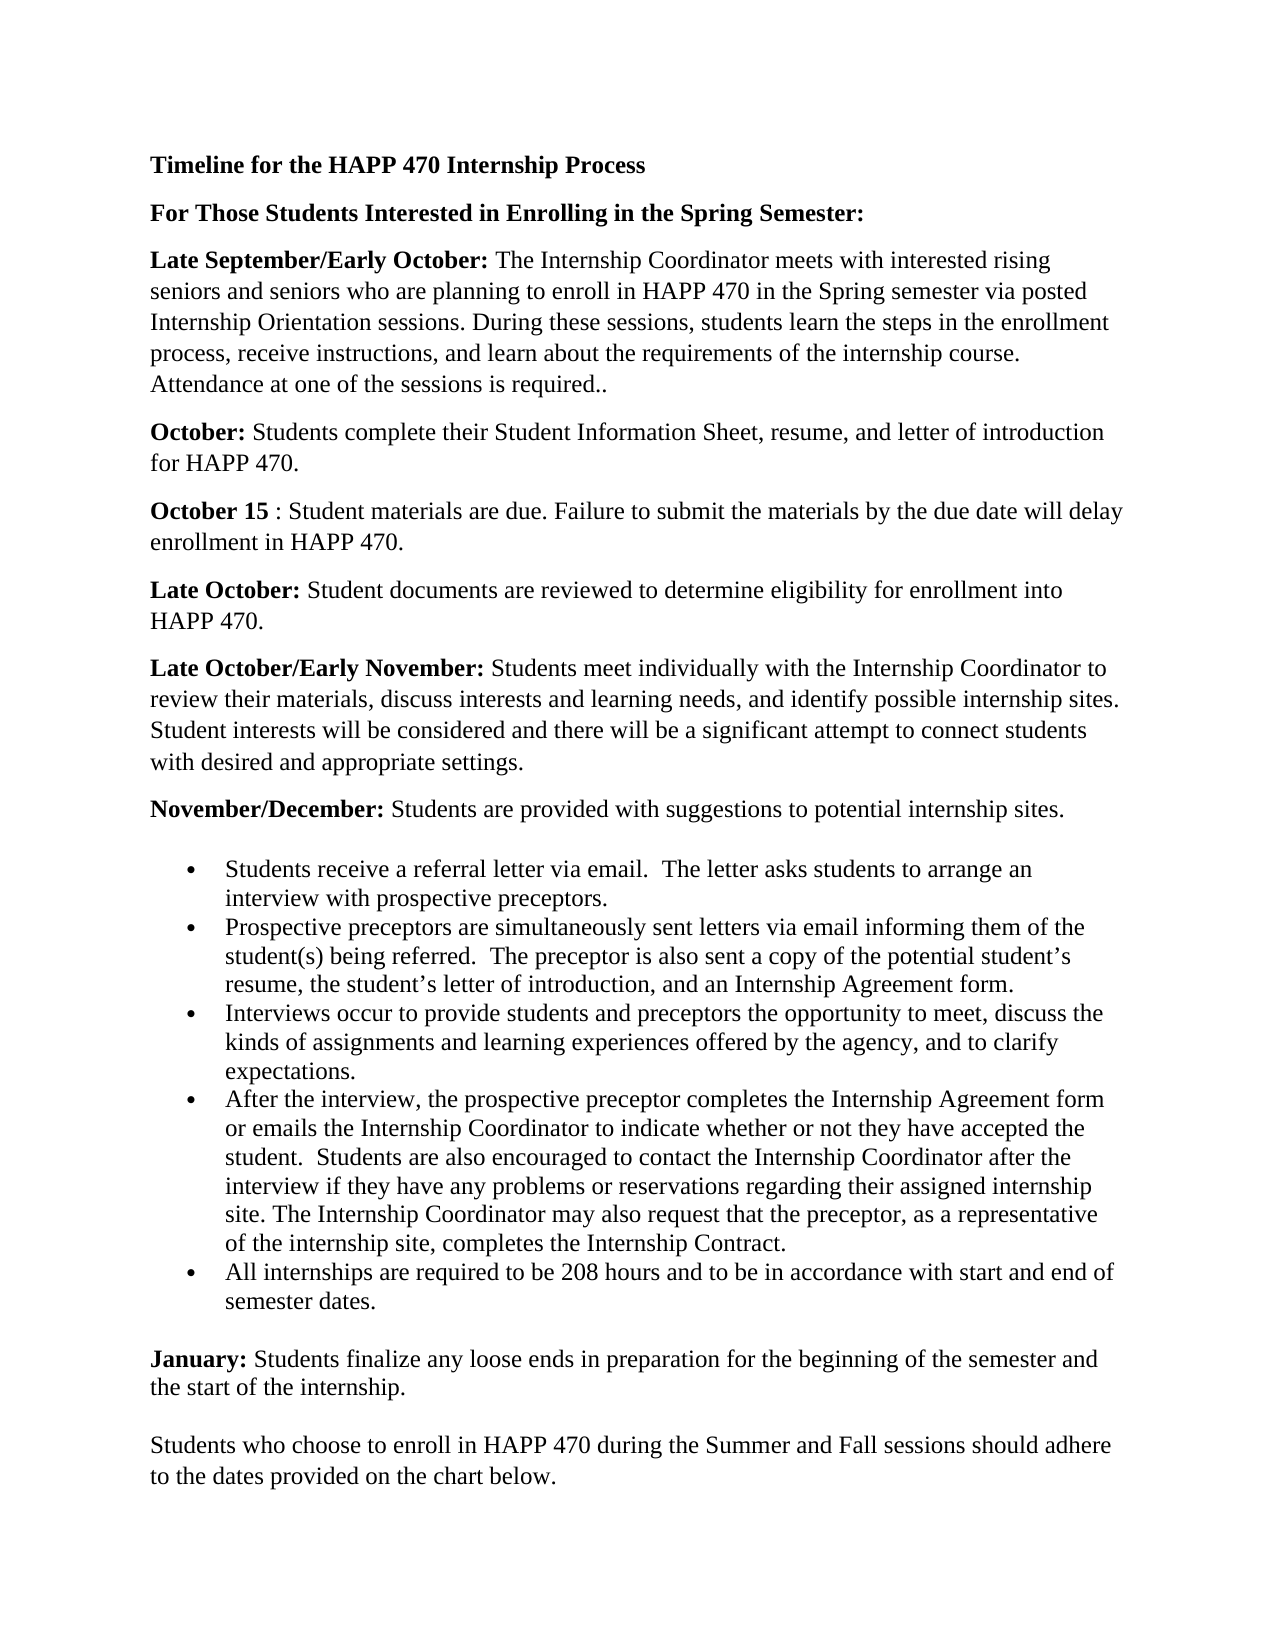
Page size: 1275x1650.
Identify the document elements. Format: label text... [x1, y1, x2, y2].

text October 15 : Student materials are due. Failure to submit the materials by the due date will delay enrollment in HAPP 470. [150, 496, 1125, 556]
text Timeline for the HAPP 470 Internship Process [150, 150, 1125, 179]
text Late September/Early October: The Internship Coordinator meets with interested rising seniors and seniors who are planning to enroll in HAPP 470 in the Spring semester via posted Internship Orientation sessions. During these sessions, students learn the steps in the enrollment process, receive instructions, and learn about the requirements of the internship course. Attendance at one of the sessions is required.. [150, 245, 1125, 398]
list Prospective preceptors are simultaneously sent letters via email informing them of the student(s) being referred. The preceptor is also sent a copy of the potential student’s resume, the student’s letter of introduction, and an Internship Agreement form. [187, 912, 1125, 998]
text Late October/Early November: Students meet individually with the Internship Coordinator to review their materials, discuss interests and learning needs, and identify possible internship sites. Student interests will be considered and there will be a significant attempt to connect students with desired and appropriate settings. [150, 653, 1125, 775]
text Students who choose to enroll in HAPP 470 during the Summer and Fall sessions should adhere to the dates provided on the chart below. [150, 1430, 1125, 1490]
text For Those Students Interested in Enrolling in the Spring Semester: [150, 198, 1125, 226]
list After the interview, the prospective preceptor completes the Internship Agreement form or emails the Internship Coordinator to indicate whether or not they have accepted the student. Students are also encouraged to contact the Internship Coordinator after the interview if they have any problems or reservations regarding their assigned internship site. The Internship Coordinator may also request that the preceptor, as a representative of the internship site, completes the Internship Contract. [187, 1084, 1125, 1257]
text October: Students complete their Student Information Sheet, resume, and letter of introduction for HAPP 470. [150, 417, 1125, 477]
list Students receive a referral letter via email. The letter asks students to arrange an interview with prospective preceptors. [187, 854, 1125, 912]
list All internships are required to be 208 hours and to be in accordance with start and end of semester dates. [187, 1257, 1125, 1314]
text November/December: Students are provided with suggestions to potential internship sites. [150, 794, 1125, 823]
text Late October: Student documents are reviewed to determine eligibility for enrollment into HAPP 470. [150, 575, 1125, 634]
list Interviews occur to provide students and preceptors the opportunity to meet, discuss the kinds of assignments and learning experiences offered by the agency, and to clarify expectations. [187, 998, 1125, 1084]
text January: Students finalize any loose ends in preparation for the beginning of the semester and the start of the internship. [150, 1344, 1125, 1401]
